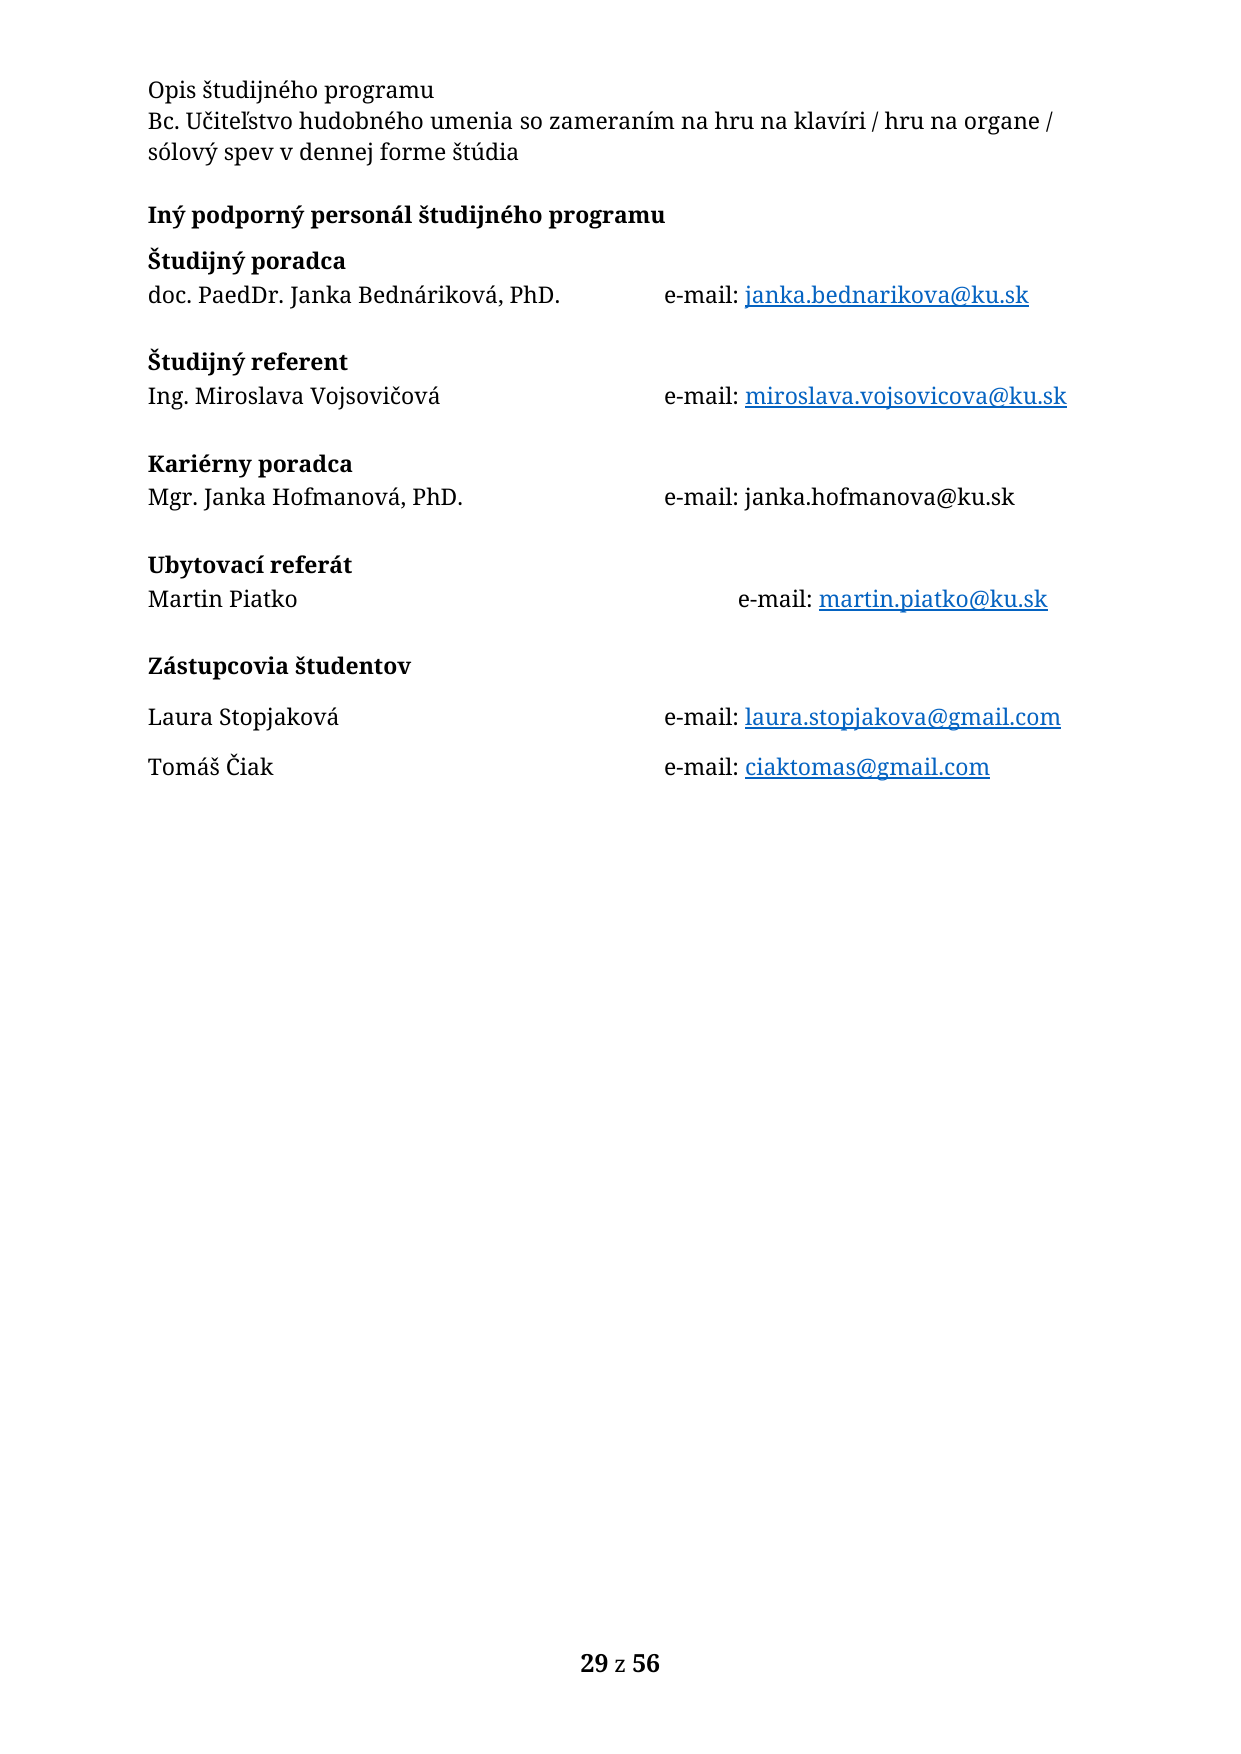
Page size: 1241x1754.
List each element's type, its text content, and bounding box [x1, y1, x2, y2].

text Ing. Miroslava Vojsovičová e-mail: miroslava.vojsovicova@ku.sk [148, 380, 1092, 411]
text Zástupcovia študentov [148, 650, 1092, 681]
text Ubytovací referát [148, 549, 1092, 580]
text doc. PaedDr. Janka Bednáriková, PhD. e-mail: janka.bednarikova@ku.sk [148, 279, 1092, 310]
text Študijný poradca [148, 245, 1092, 276]
text Mgr. Janka Hofmanová, PhD. e-mail: janka.hofmanova@ku.sk [148, 481, 1092, 513]
text Laura Stopjaková e-mail: laura.stopjakova@gmail.com [148, 701, 1092, 732]
text Martin Piatko e-mail: martin.piatko@ku.sk [148, 583, 1092, 614]
text Iný podporný personál študijného programu [148, 199, 1092, 230]
text Kariérny poradca [148, 448, 1092, 479]
text Tomáš Čiak e-mail: ciaktomas@gmail.com [148, 751, 1092, 782]
text Študijný referent [148, 346, 1092, 378]
